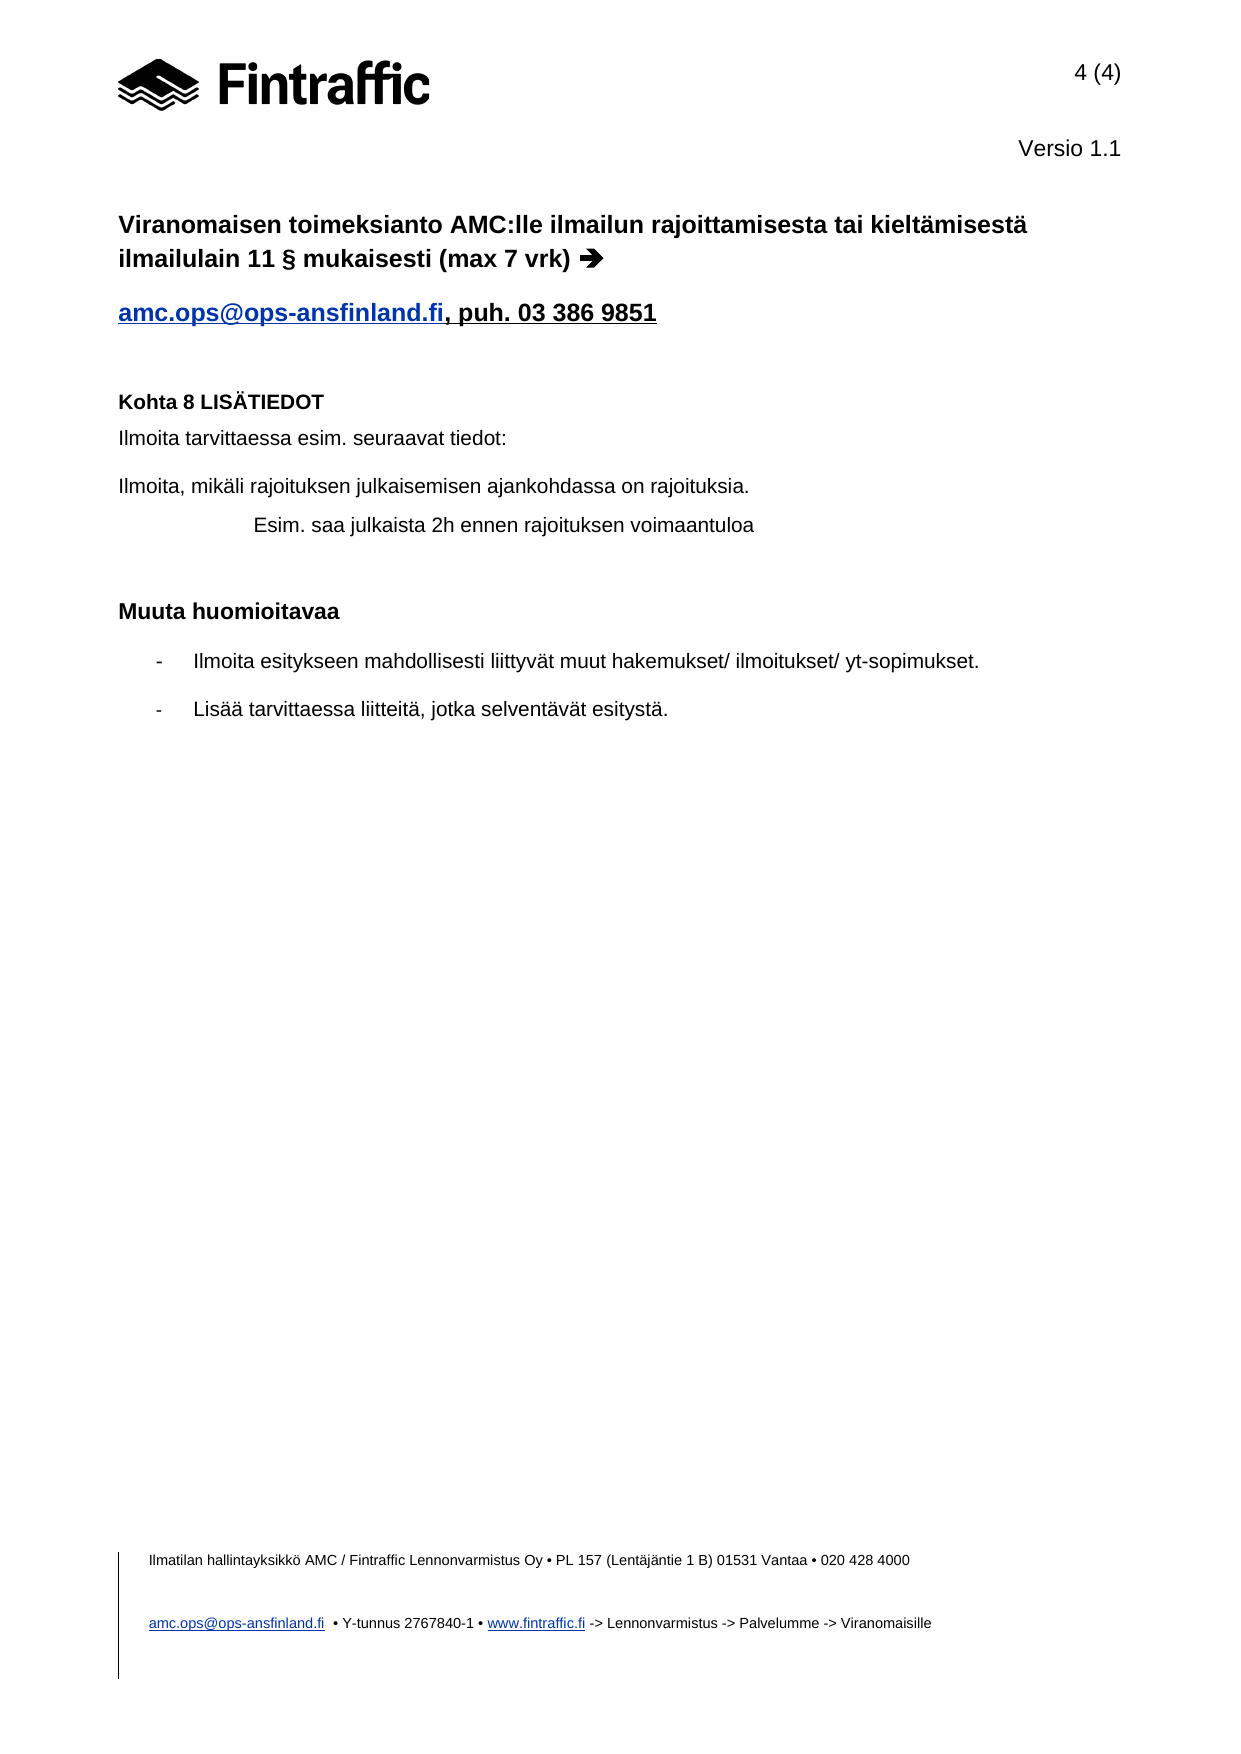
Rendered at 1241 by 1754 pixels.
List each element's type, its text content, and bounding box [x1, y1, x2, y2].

text Muuta huomioitavaa [118, 598, 1122, 624]
text Kohta 8 LISÄTIEDOT [118, 389, 1122, 413]
text Esim. saa julkaista 2h ennen rajoituksen voimaantuloa [118, 513, 1122, 537]
text Ilmoita, mikäli rajoituksen julkaisemisen ajankohdassa on rajoituksia. [118, 474, 1122, 498]
list Lisää tarvittaessa liitteitä, jotka selventävät esitystä. [156, 697, 1122, 721]
subtitle Ilmoita esitykseen mahdollisesti liittyvät muut hakemukset/ ilmoitukset/ yt-sopimukset. [156, 649, 1122, 673]
picture [118, 59, 430, 111]
subtitle Ilmoita tarvittaessa esim. seuraavat tiedot: [118, 426, 1122, 450]
